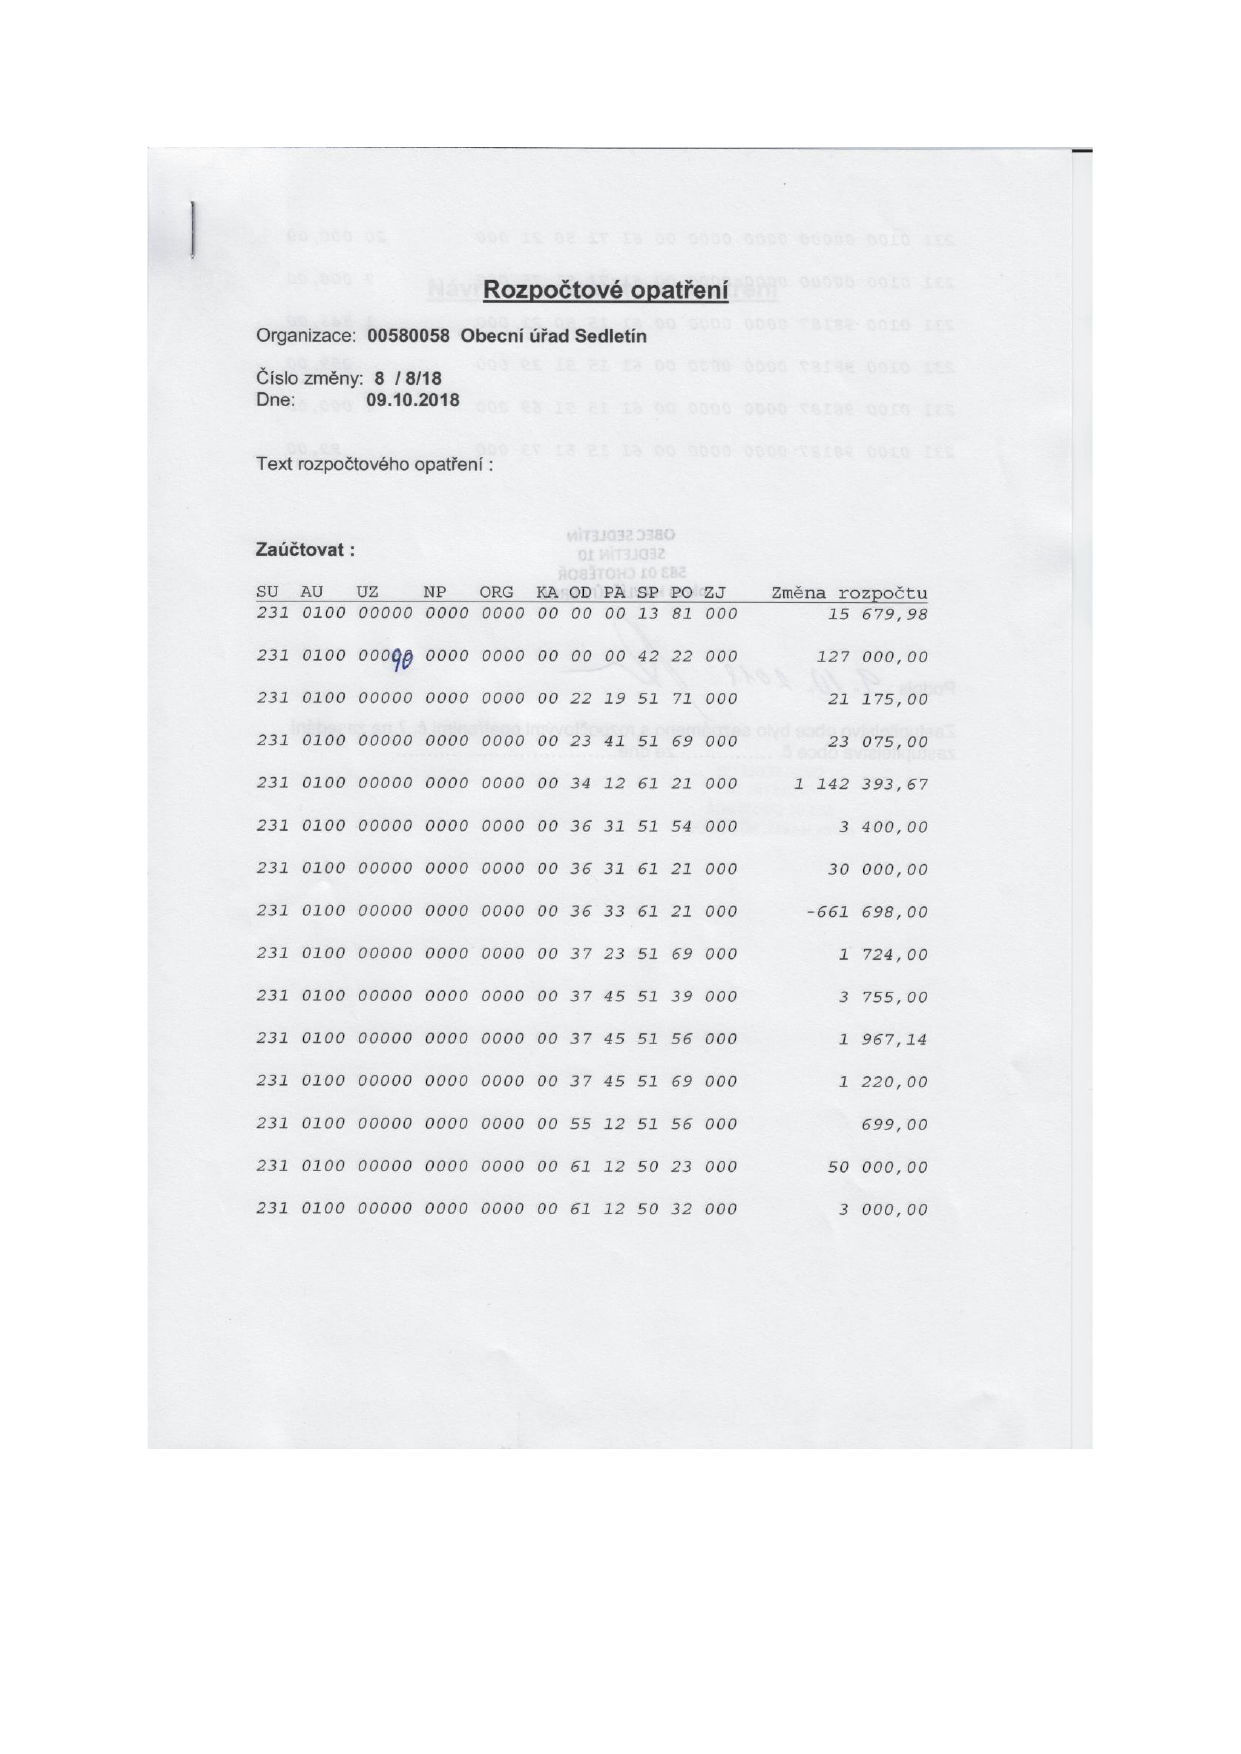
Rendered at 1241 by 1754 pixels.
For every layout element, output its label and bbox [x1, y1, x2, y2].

picture [147, 147, 1093, 1449]
